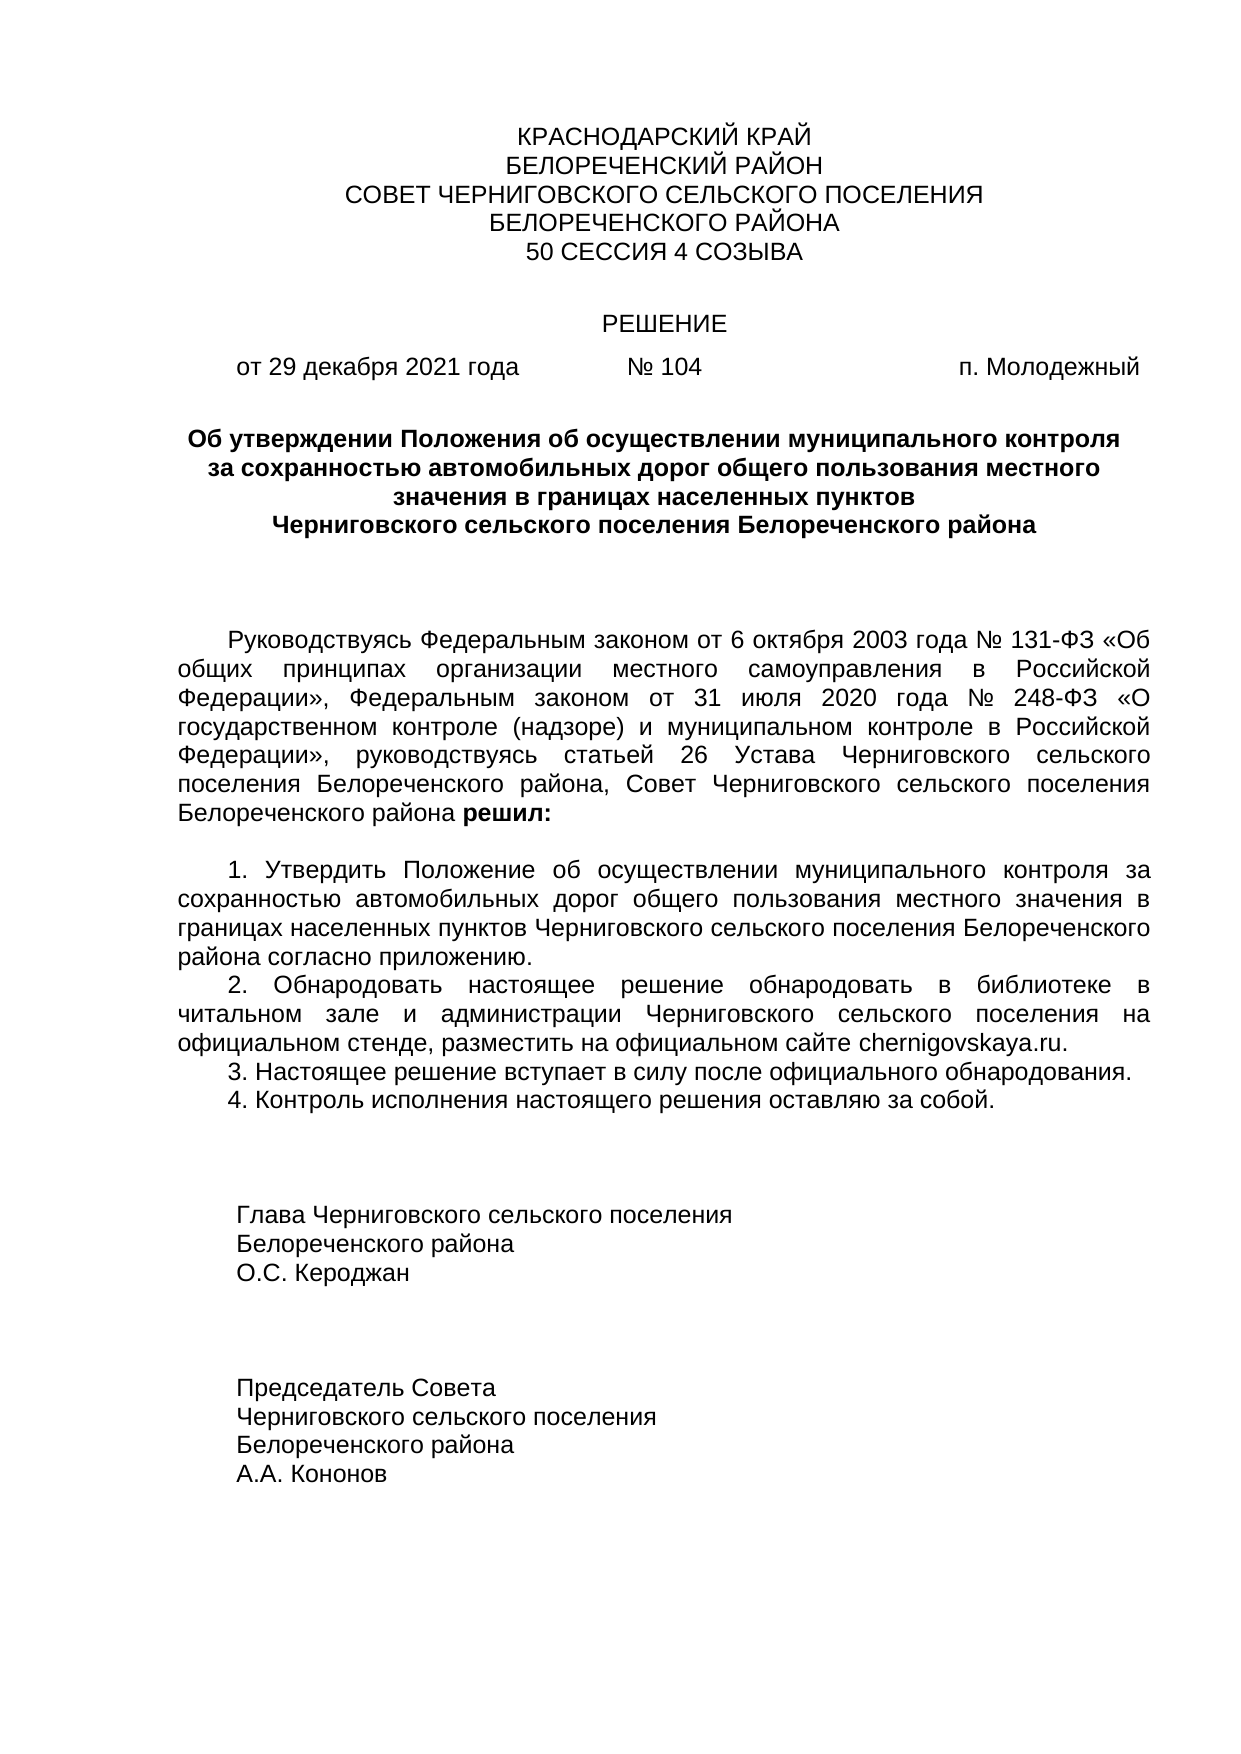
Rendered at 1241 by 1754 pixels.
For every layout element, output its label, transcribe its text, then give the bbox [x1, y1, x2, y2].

text Белореченского района [177, 1229, 1152, 1258]
text КРАСНОДАРСКИЙ КРАЙ [177, 122, 1152, 151]
text от 29 декабря 2021 года № 104 п. Молодежный [177, 352, 1152, 381]
text Председатель Совета [177, 1373, 1152, 1402]
text Белореченского района [177, 1430, 1152, 1459]
table_header Об утверждении Положения об осуществлении муниципального контроля за сохранностью автомобильных дорог общего пользования местного значения в границах населенных пунктов Черниговского сельского поселения Белореченского района [166, 424, 1142, 568]
text 1. Утвердить Положение об осуществлении муниципального контроля за сохранностью автомобильных дорог общего пользования местного значения в границах населенных пунктов Черниговского сельского поселения Белореченского района согласно приложению. [177, 855, 1152, 970]
text 3. Настоящее решение вступает в силу после официального обнародования. [177, 1057, 1152, 1085]
text Руководствуясь Федеральным законом от 6 октября 2003 года № 131-ФЗ «Об общих принципах организации местного самоуправления в Российской Федерации», Федеральным законом от 31 июля 2020 года № 248-ФЗ «О государственном контроле (надзоре) и муниципальном контроле в Российской Федерации», руководствуясь статьей 26 Устава Черниговского сельского поселения Белореченского района, Совет Черниговского сельского поселения Белореченского района решил: [177, 625, 1152, 827]
text СОВЕТ ЧЕРНИГОВСКОГО СЕЛЬСКОГО ПОСЕЛЕНИЯ [177, 180, 1152, 208]
text БЕЛОРЕЧЕНСКОГО РАЙОНА [177, 208, 1152, 237]
text БЕЛОРЕЧЕНСКИЙ РАЙОН [177, 151, 1152, 180]
text 4. Контроль исполнения настоящего решения оставляю за собой. [177, 1085, 1152, 1114]
text Глава Черниговского сельского поселения [177, 1200, 1152, 1229]
text 50 СЕССИЯ 4 СОЗЫВА [177, 237, 1152, 266]
text А.А. Кононов [177, 1459, 1152, 1488]
text 2. Обнародовать настоящее решение обнародовать в библиотеке в читальном зале и администрации Черниговского сельского поселения на официальном стенде, разместить на официальном сайте chernigovskaya.ru. [177, 970, 1152, 1057]
text РЕШЕНИЕ [177, 309, 1152, 338]
text Черниговского сельского поселения [177, 1402, 1152, 1430]
text О.С. Кероджан [177, 1258, 1152, 1287]
